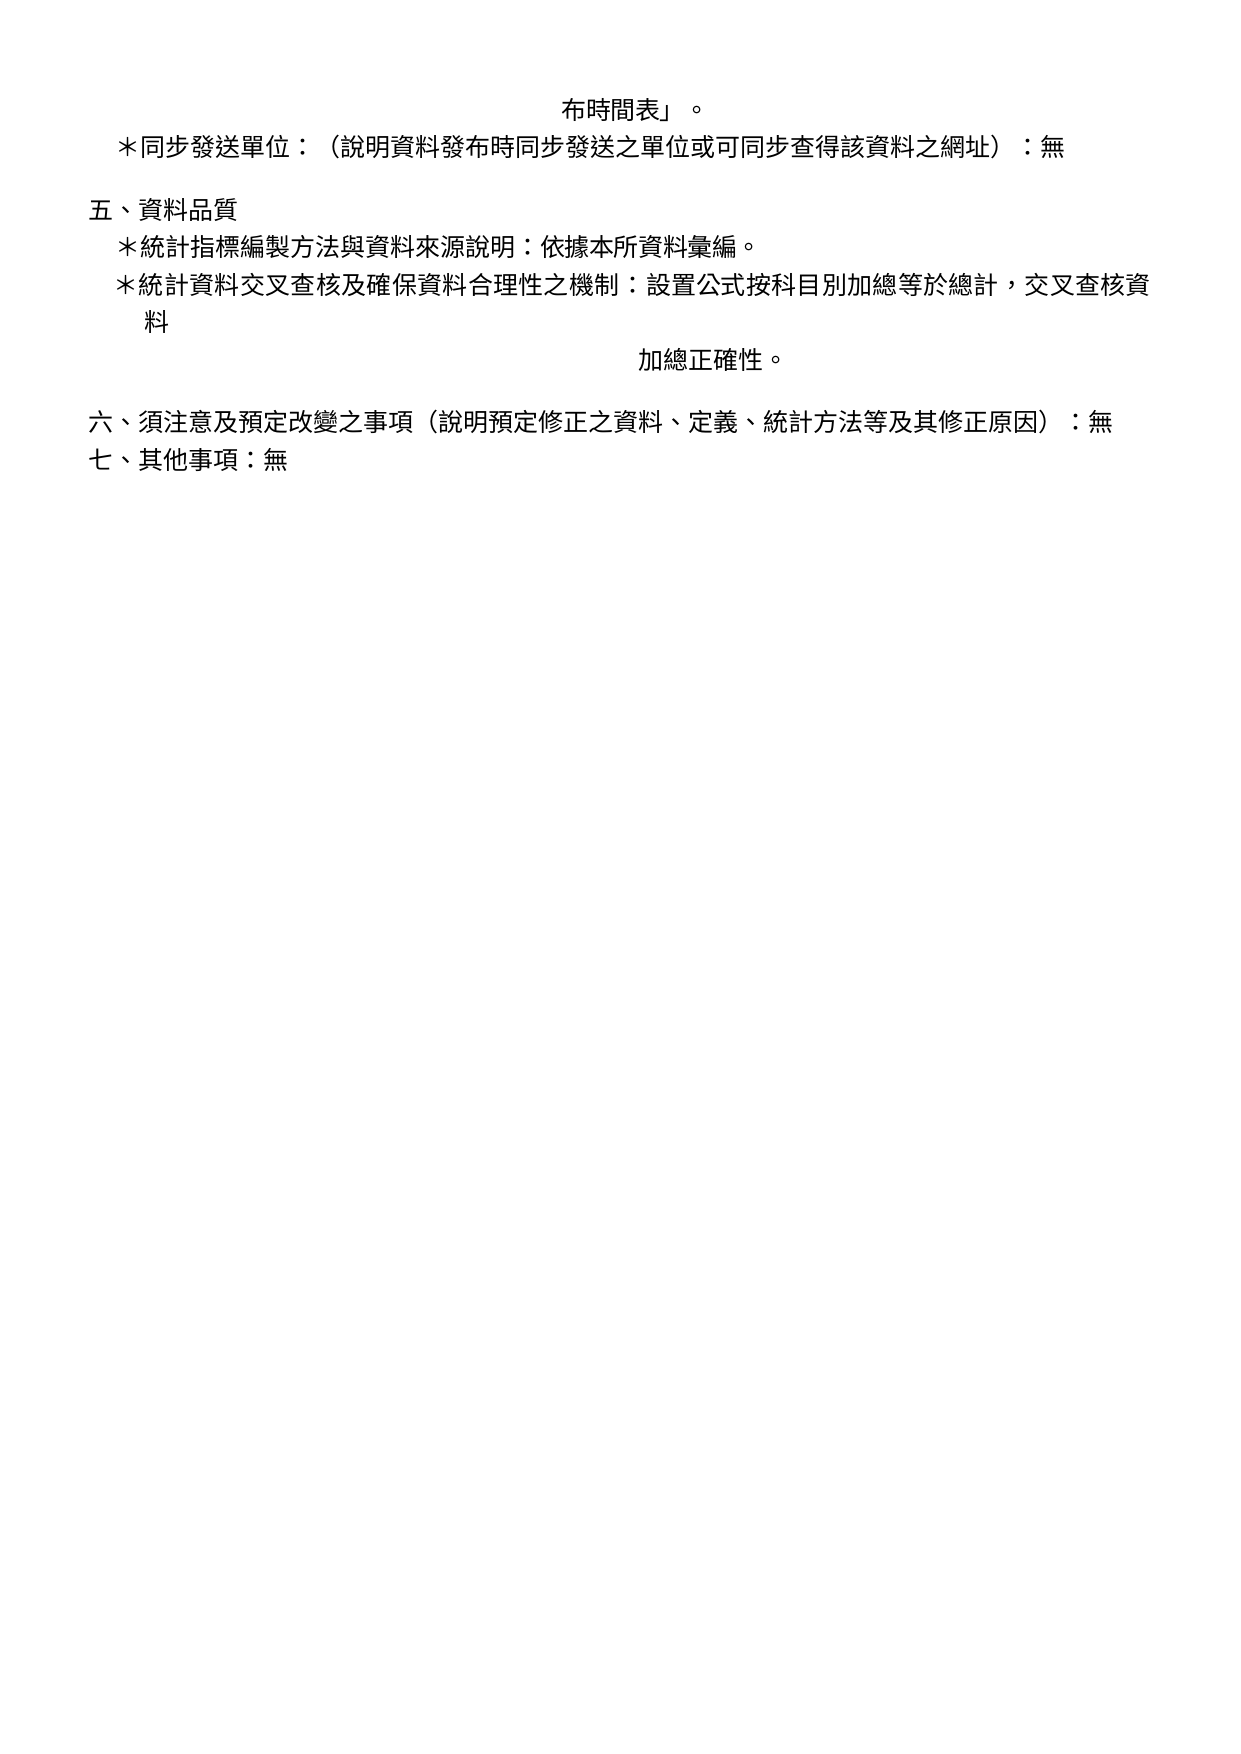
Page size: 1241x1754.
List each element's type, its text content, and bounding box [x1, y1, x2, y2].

text ＊同步發送單位：（說明資料發布時同步發送之單位或可同步查得該資料之網址）：無 [115, 127, 1152, 164]
text 七、其他事項：無 [89, 439, 1152, 477]
text ＊統計資料交叉查核及確保資料合理性之機制：設置公式按科目別加總等於總計，交叉查核資料 [113, 264, 1152, 339]
text 五、資料品質 [89, 189, 1152, 227]
text 六、須注意及預定改變之事項（說明預定修正之資料、定義、統計方法等及其修正原因）：無 [89, 402, 1152, 439]
text ＊統計指標編製方法與資料來源說明：依據本所資料彙編。 [89, 227, 1152, 264]
text 加總正確性。 [101, 339, 1152, 377]
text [115, 89, 1152, 127]
